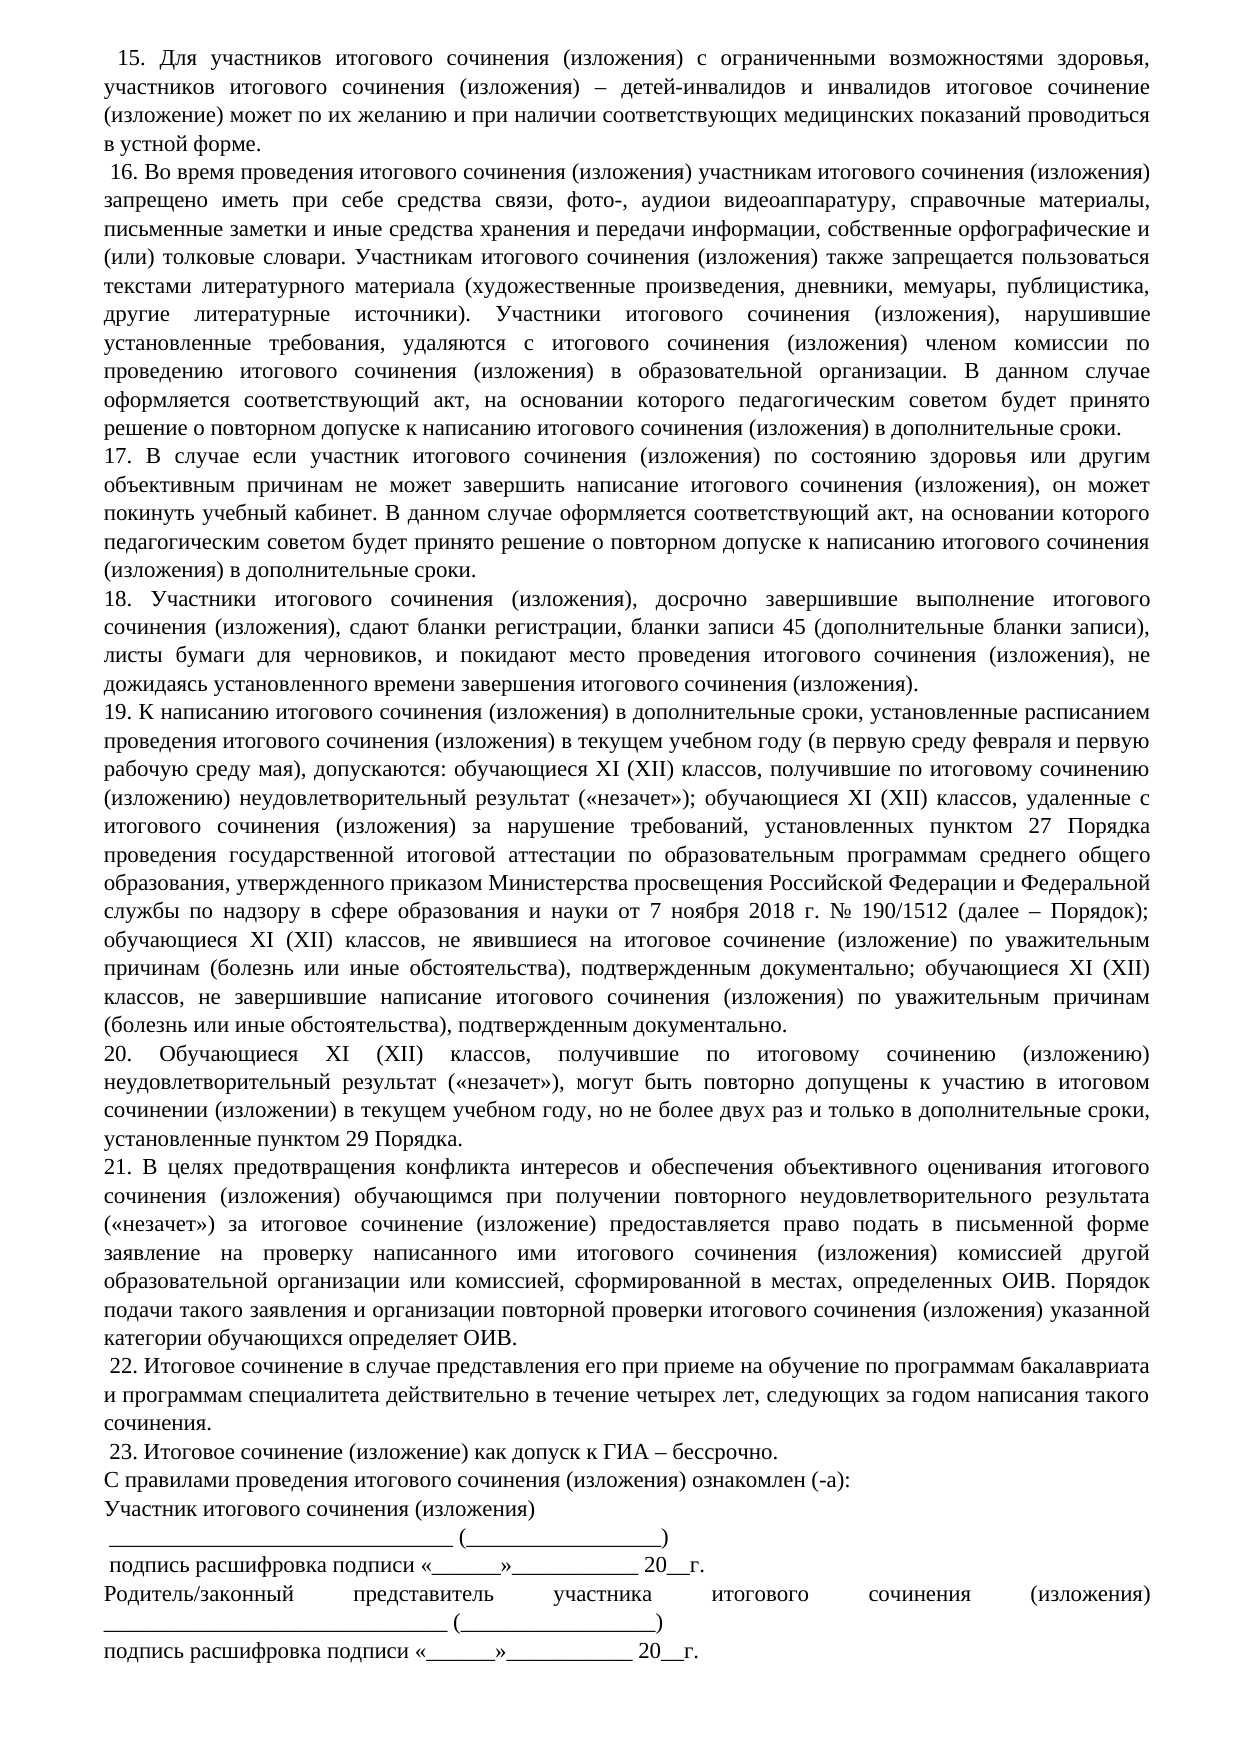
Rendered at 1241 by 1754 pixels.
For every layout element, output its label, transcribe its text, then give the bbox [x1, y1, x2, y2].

text подпись расшифровка подписи «______»___________ 20__г. [103, 1637, 1152, 1663]
text 19. К написанию итогового сочинения (изложения) в дополнительные сроки, установленные расписанием проведения итогового сочинения (изложения) в текущем учебном году (в первую среду февраля и первую рабочую среду мая), допускаются: обучающиеся XI (XII) классов, получившие по итоговому сочинению (изложению) неудовлетворительный результат («незачет»); обучающиеся XI (XII) классов, удаленные с итогового сочинения (изложения) за нарушение требований, установленных пунктом 27 Порядка проведения государственной итоговой аттестации по образовательным программам среднего общего образования, утвержденного приказом Министерства просвещения Российской Федерации и Федеральной службы по надзору в сфере образования и науки от 7 ноября 2018 г. № 190/1512 (далее – Порядок); обучающиеся XI (XII) классов, не явившиеся на итоговое сочинение (изложение) по уважительным причинам (болезнь или иные обстоятельства), подтвержденным документально; обучающиеся XI (XII) классов, не завершившие написание итогового сочинения (изложения) по уважительным причинам (болезнь или иные обстоятельства), подтвержденным документально. [103, 698, 1152, 1038]
text С правилами проведения итогового сочинения (изложения) ознакомлен (-а): [103, 1466, 1152, 1493]
text 21. В целях предотвращения конфликта интересов и обеспечения объективного оценивания итогового сочинения (изложения) обучающимся при получении повторного неудовлетворительного результата («незачет») за итоговое сочинение (изложение) предоставляется право подать в письменной форме заявление на проверку написанного ими итогового сочинения (изложения) комиссией другой образовательной организации или комиссией, сформированной в местах, определенных ОИВ. Порядок подачи такого заявления и организации повторной проверки итогового сочинения (изложения) указанной категории обучающихся определяет ОИВ. [103, 1153, 1152, 1350]
text 18. Участники итогового сочинения (изложения), досрочно завершившие выполнение итогового сочинения (изложения), сдают бланки регистрации, бланки записи 45 (дополнительные бланки записи), листы бумаги для черновиков, и покидают место проведения итогового сочинения (изложения), не дожидаясь установленного времени завершения итогового сочинения (изложения). [103, 585, 1152, 696]
text 16. Во время проведения итогового сочинения (изложения) участникам итогового сочинения (изложения) запрещено иметь при себе средства связи, фото-, аудиои видеоаппаратуру, справочные материалы, письменные заметки и иные средства хранения и передачи информации, собственные орфографические и (или) толковые словари. Участникам итогового сочинения (изложения) также запрещается пользоваться текстами литературного материала (художественные произведения, дневники, мемуары, публицистика, другие литературные источники). Участники итогового сочинения (изложения), нарушившие установленные требования, удаляются с итогового сочинения (изложения) членом комиссии по проведению итогового сочинения (изложения) в образовательной организации. В данном случае оформляется соответствующий акт, на основании которого педагогическим советом будет принято решение о повторном допуске к написанию итогового сочинения (изложения) в дополнительные сроки. [103, 158, 1152, 440]
text подпись расшифровка подписи «______»___________ 20__г. [103, 1552, 1152, 1578]
text 17. В случае если участник итогового сочинения (изложения) по состоянию здоровья или другим объективным причинам не может завершить написание итогового сочинения (изложения), он может покинуть учебный кабинет. В данном случае оформляется соответствующий акт, на основании которого педагогическим советом будет принято решение о повторном допуске к написанию итогового сочинения (изложения) в дополнительные сроки. [103, 442, 1152, 583]
text Участник итогового сочинения (изложения) [103, 1495, 1152, 1521]
text 22. Итоговое сочинение в случае представления его при приеме на обучение по программам бакалавриата и программам специалитета действительно в течение четырех лет, следующих за годом написания такого сочинения. [103, 1352, 1152, 1436]
text 15. Для участников итогового сочинения (изложения) с ограниченными возможностями здоровья, участников итогового сочинения (изложения) – детей-инвалидов и инвалидов итоговое сочинение (изложение) может по их желанию и при наличии соответствующих медицинских показаний проводиться в устной форме. [103, 44, 1152, 156]
text 20. Обучающиеся XI (XII) классов, получившие по итоговому сочинению (изложению) неудовлетворительный результат («незачет»), могут быть повторно допущены к участию в итоговом сочинении (изложении) в текущем учебном году, но не более двух раз и только в дополнительные сроки, установленные пунктом 29 Порядка. [103, 1040, 1152, 1151]
text ______________________________ (_________________) [103, 1523, 1152, 1549]
text 23. Итоговое сочинение (изложение) как допуск к ГИА – бессрочно. [103, 1438, 1152, 1464]
text Родитель/законный представитель участника итогового сочинения (изложения) ______________________________ (_________________) [103, 1580, 1152, 1635]
